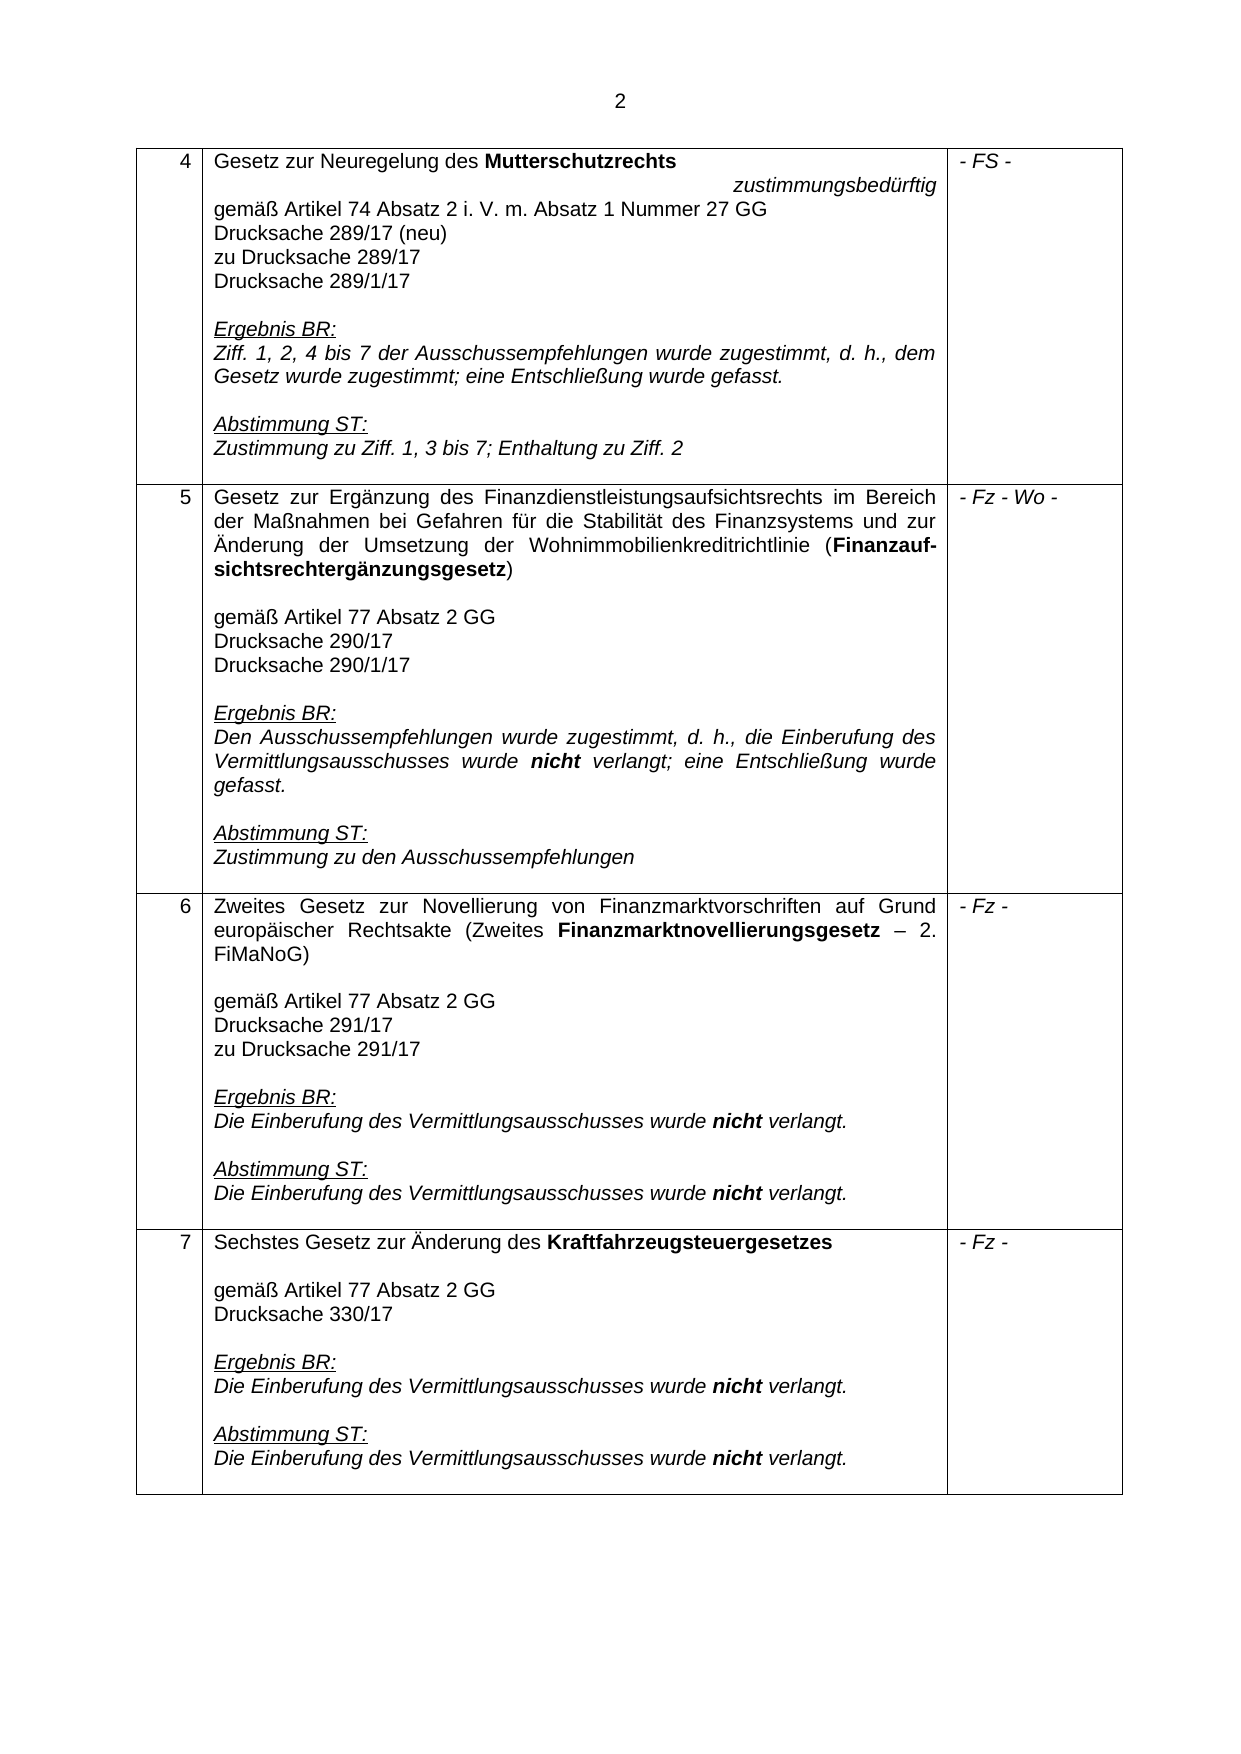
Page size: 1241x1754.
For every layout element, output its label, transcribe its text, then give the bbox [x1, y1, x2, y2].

table_cell Gesetz zur Neuregelung des Mutterschutzrechts zustimmungsbedürftig gemäß Artikel 74 Absatz 2 i. V. m. Absatz 1 Nummer 27 GG Drucksache 289/17 (neu) zu Drucksache 289/17 Drucksache 289/1/17 Ergebnis BR: Ziff. 1, 2, 4 bis 7 der Ausschussempfehlungen wurde zugestimmt, d. h., dem Gesetz wurde zugestimmt; eine Entschließung wurde gefasst. Abstimmung ST: Zustimmung zu Ziff. 1, 3 bis 7; Enthaltung zu Ziff. 2 [203, 149, 947, 484]
table_cell - Fz - [948, 894, 1122, 1229]
table_cell - Fz - [948, 1230, 1122, 1493]
table_cell - Fz - Wo - [948, 485, 1122, 892]
table_cell Gesetz zur Ergänzung des Finanzdienstleistungsaufsichtsrechts im Bereich der Maßnahmen bei Gefahren für die Stabilität des Finanzsystems und zur Änderung der Umsetzung der Wohnimmobilienkreditrichtlinie (Finanzaufsichtsrechtergänzungsgesetz) gemäß Artikel 77 Absatz 2 GG Drucksache 290/17 Drucksache 290/1/17 Ergebnis BR: Den Ausschussempfehlungen wurde zugestimmt, d. h., die Einberufung des Vermittlungsausschusses wurde nicht verlangt; eine Entschließung wurde gefasst. Abstimmung ST: Zustimmung zu den Ausschussempfehlungen [203, 485, 947, 892]
table_cell 5 [137, 485, 202, 892]
table_cell Zweites Gesetz zur Novellierung von Finanzmarktvorschriften auf Grund europäischer Rechtsakte (Zweites Finanzmarktnovellierungsgesetz – 2. FiMaNoG) gemäß Artikel 77 Absatz 2 GG Drucksache 291/17 zu Drucksache 291/17 Ergebnis BR: Die Einberufung des Vermittlungsausschusses wurde nicht verlangt. Abstimmung ST: Die Einberufung des Vermittlungsausschusses wurde nicht verlangt. [203, 894, 947, 1229]
table_cell 4 [137, 149, 202, 484]
table_cell Sechstes Gesetz zur Änderung des Kraftfahrzeugsteuergesetzes gemäß Artikel 77 Absatz 2 GG Drucksache 330/17 Ergebnis BR: Die Einberufung des Vermittlungsausschusses wurde nicht verlangt. Abstimmung ST: Die Einberufung des Vermittlungsausschusses wurde nicht verlangt. [203, 1230, 947, 1493]
table_cell 7 [137, 1230, 202, 1493]
table_cell 6 [137, 894, 202, 1229]
table_cell - FS - [948, 149, 1122, 484]
